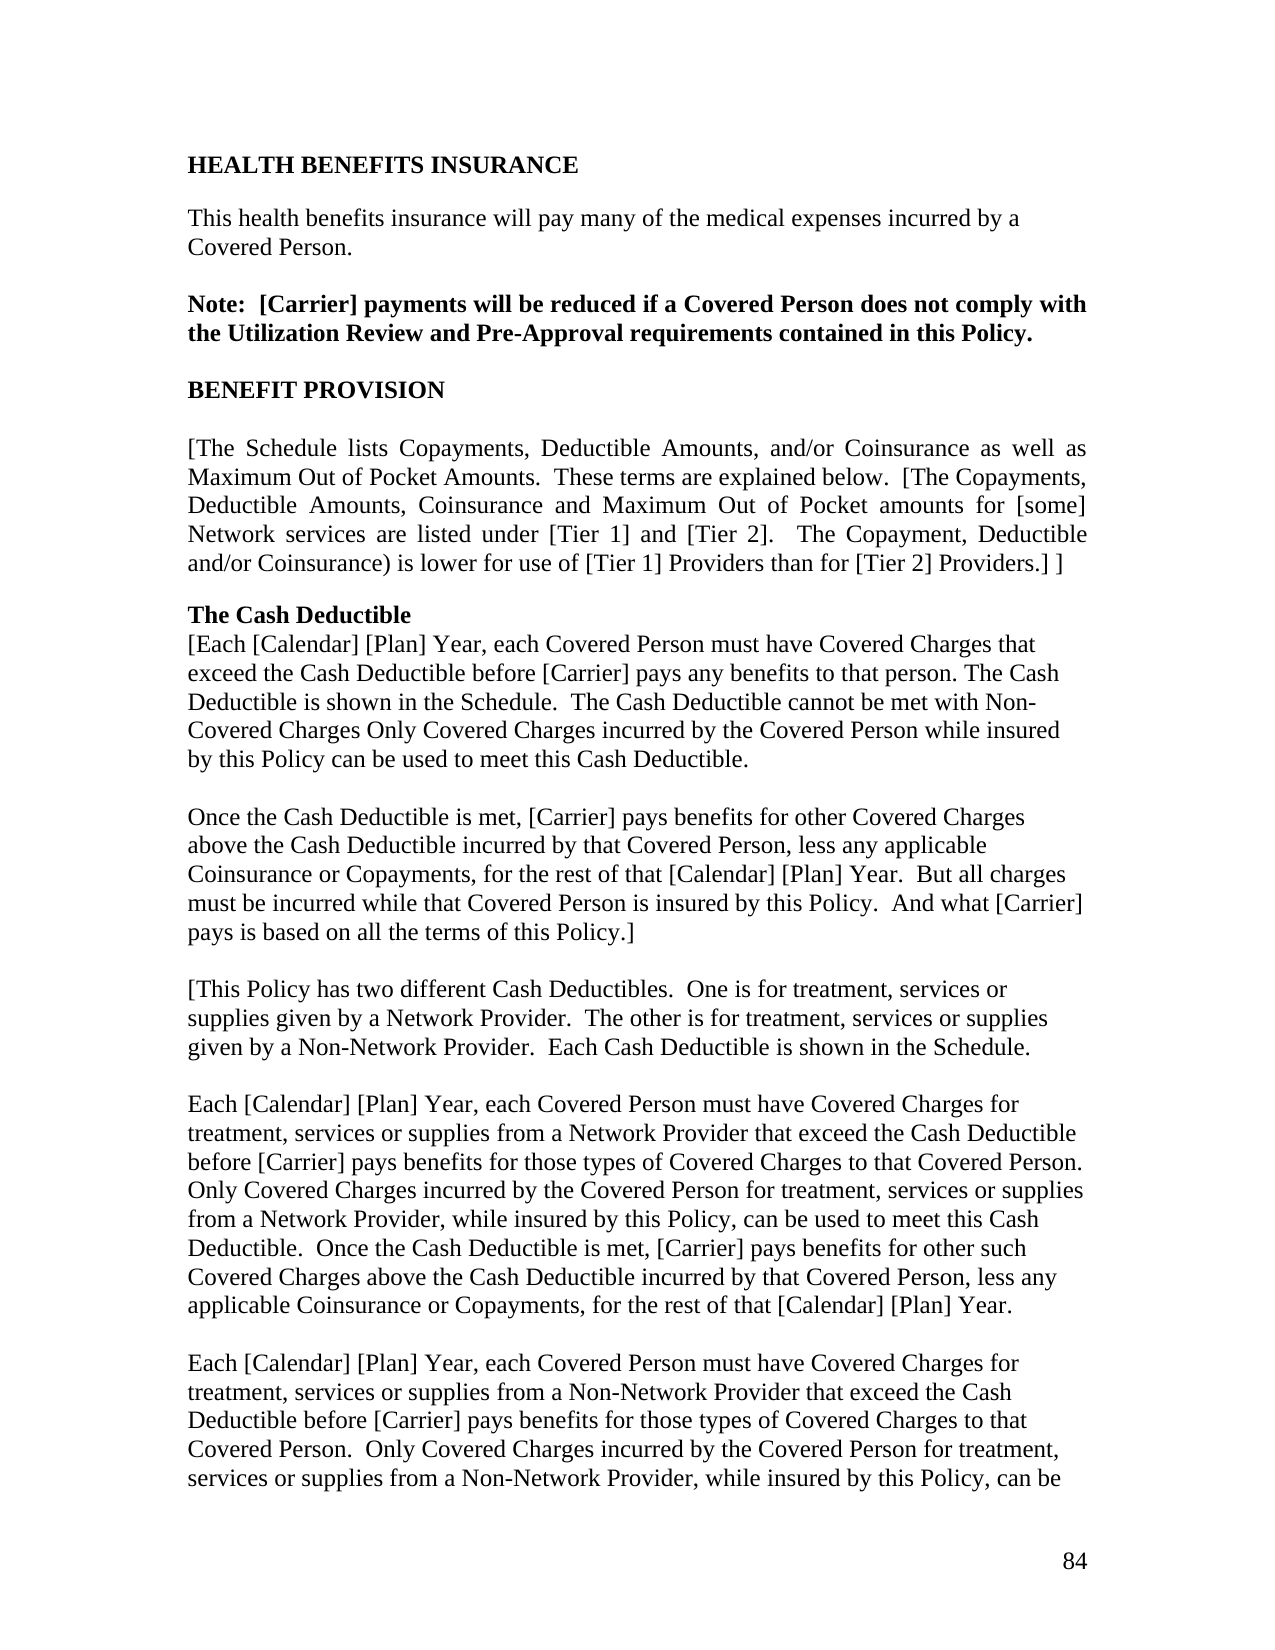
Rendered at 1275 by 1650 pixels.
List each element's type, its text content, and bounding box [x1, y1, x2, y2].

text This health benefits insurance will pay many of the medical expenses incurred by a Covered Person. [187, 203, 1087, 260]
text [This Policy has two different Cash Deductibles. One is for treatment, services or supplies given by a Network Provider. The other is for treatment, services or supplies given by a Non-Network Provider. Each Cash Deductible is shown in the Schedule. [187, 974, 1087, 1061]
text [The Schedule lists Copayments, Deductible Amounts, and/or Coinsurance as well as Maximum Out of Pocket Amounts. These terms are explained below. [The Copayments, Deductible Amounts, Coinsurance and Maximum Out of Pocket amounts for [some] Network services are listed under [Tier 1] and [Tier 2]. The Copayment, Deductible and/or Coinsurance) is lower for use of [Tier 1] Providers than for [Tier 2] Providers.] ] [187, 433, 1087, 577]
text The Cash Deductible [187, 601, 1087, 629]
text BENEFIT PROVISION [187, 375, 1087, 404]
text HEALTH BENEFITS INSURANCE [187, 150, 1087, 179]
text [187, 1348, 1087, 1492]
text Once the Cash Deductible is met, [Carrier] pays benefits for other Covered Charges above the Cash Deductible incurred by that Covered Person, less any applicable Coinsurance or Copayments, for the rest of that [Calendar] [Plan] Year. But all charges must be incurred while that Covered Person is insured by this Policy. And what [Carrier] pays is based on all the terms of this Policy.] [187, 802, 1087, 946]
text Note: [Carrier] payments will be reduced if a Covered Person does not comply with the Utilization Review and Pre-Approval requirements contained in this Policy. [187, 289, 1087, 347]
text [Each [Calendar] [Plan] Year, each Covered Person must have Covered Charges that exceed the Cash Deductible before [Carrier] pays any benefits to that person. The Cash Deductible is shown in the Schedule. The Cash Deductible cannot be met with Non-Covered Charges Only Covered Charges incurred by the Covered Person while insured by this Policy can be used to meet this Cash Deductible. [187, 629, 1087, 773]
text Each [Calendar] [Plan] Year, each Covered Person must have Covered Charges for treatment, services or supplies from a Network Provider that exceed the Cash Deductible before [Carrier] pays benefits for those types of Covered Charges to that Covered Person. Only Covered Charges incurred by the Covered Person for treatment, services or supplies from a Network Provider, while insured by this Policy, can be used to meet this Cash Deductible. Once the Cash Deductible is met, [Carrier] pays benefits for other such Covered Charges above the Cash Deductible incurred by that Covered Person, less any applicable Coinsurance or Copayments, for the rest of that [Calendar] [Plan] Year. [187, 1089, 1087, 1319]
